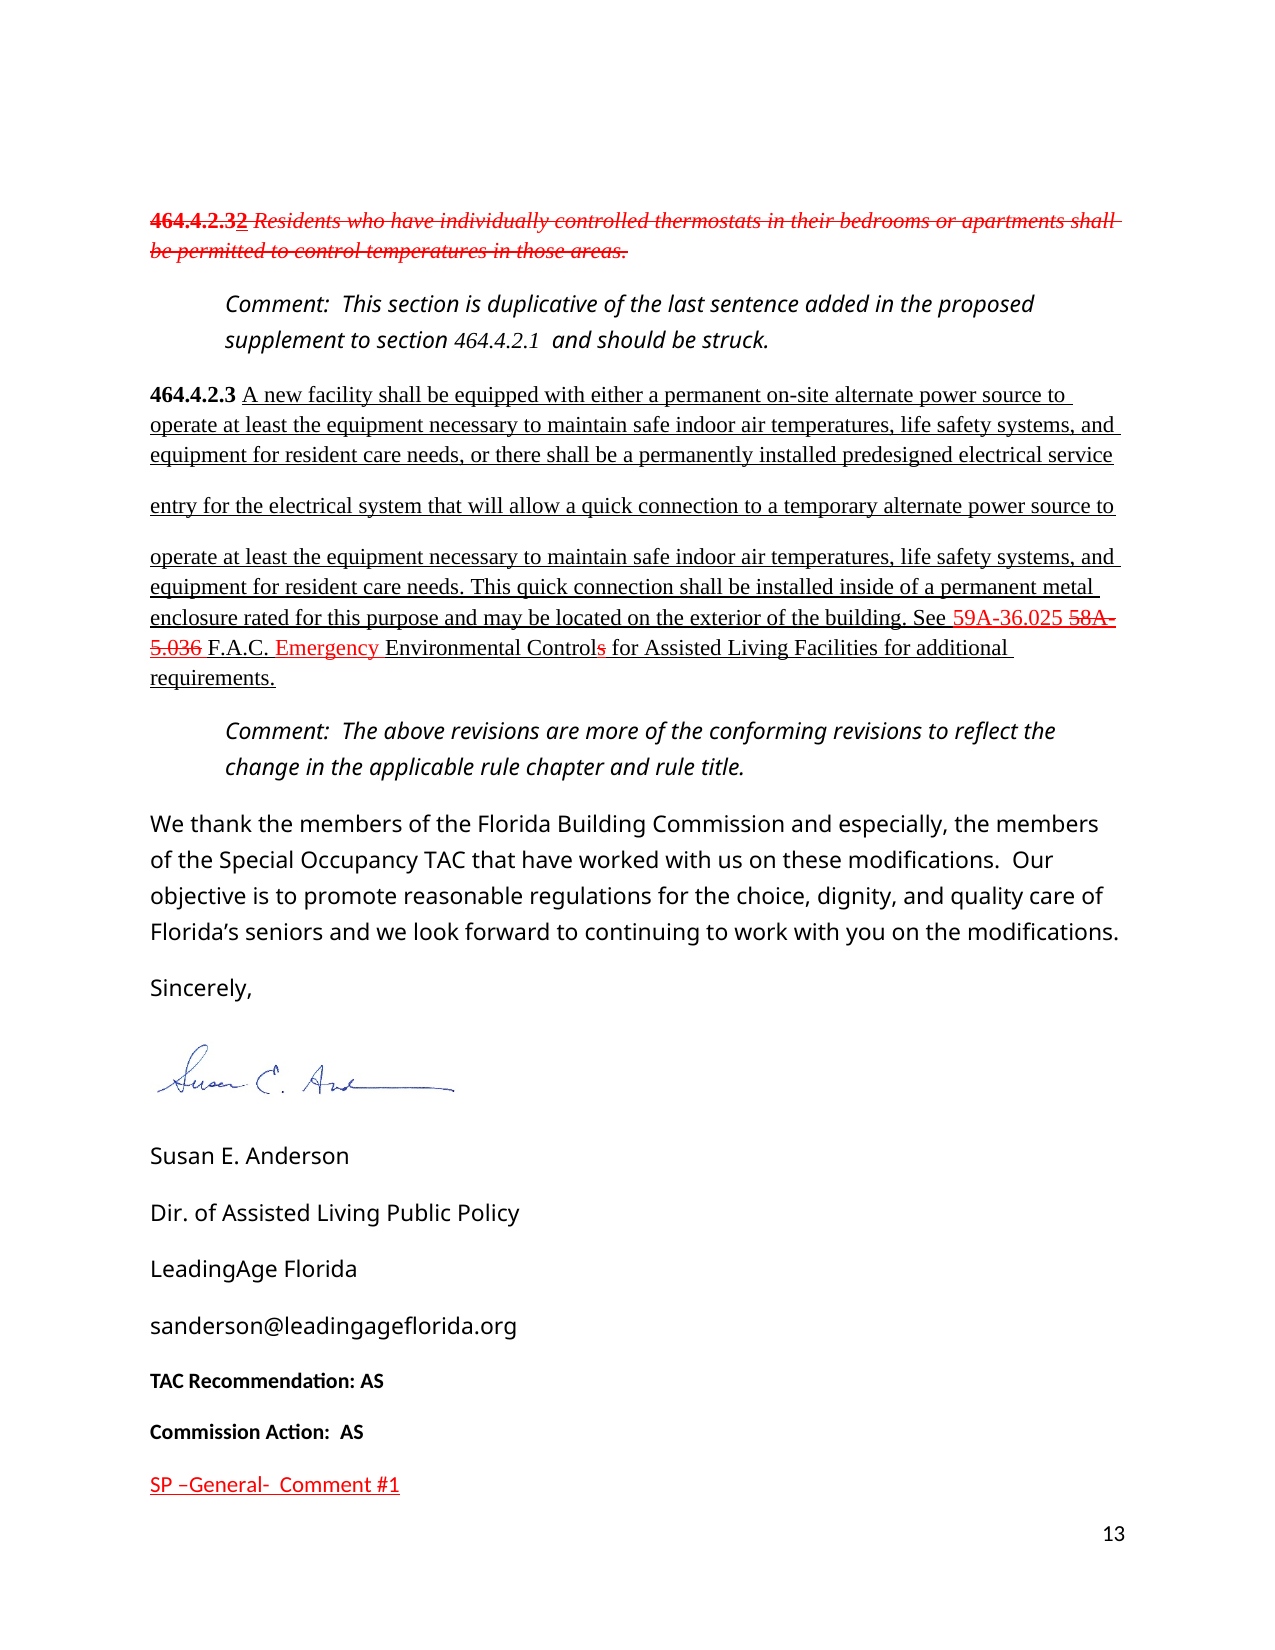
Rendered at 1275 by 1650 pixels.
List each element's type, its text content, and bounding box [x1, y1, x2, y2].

text operate at least the equipment necessary to maintain safe indoor air temperatures, life safety systems, and equipment for resident care needs. This quick connection shall be installed inside of a permanent metal enclosure rated for this purpose and may be located on the exterior of the building. See 59A-36.025 58A-5.036 F.A.C. Emergency Environmental Controls for Assisted Living Facilities for additional requirements. [150, 543, 1125, 690]
text 464.4.2.3 A new facility shall be equipped with either a permanent on-site alternate power source to operate at least the equipment necessary to maintain safe indoor air temperatures, life safety systems, and equipment for resident care needs, or there shall be a permanently installed predesigned electrical service [150, 381, 1125, 467]
text entry for the electrical system that will allow a quick connection to a temporary alternate power source to [150, 492, 1125, 518]
text LeadingAge Florida [150, 1253, 1125, 1284]
text 464.4.2.32 Residents who have individually controlled thermostats in their bedrooms or apartments shall be permitted to control temperatures in those areas. [150, 207, 1125, 263]
text sanderson@leadingageflorida.org [150, 1310, 1125, 1341]
text Susan E. Anderson [150, 1140, 1125, 1171]
text Commission Action: AS [150, 1418, 1125, 1445]
text TAC Recommendation: AS [150, 1367, 1125, 1393]
text SP –General- Comment #1 [150, 1470, 1125, 1498]
text Comment: This section is duplicative of the last sentence added in the proposed supplement to section 464.4.2.1 and should be struck. [225, 288, 1125, 355]
text We thank the members of the Florida Building Commission and especially, the members of the Special Occupancy TAC that have worked with us on these modifications. Our objective is to promote reasonable regulations for the choice, dignity, and quality care of Florida’s seniors and we look forward to continuing to work with you on the modifications. [150, 808, 1125, 947]
text Dir. of Assisted Living Public Policy [150, 1196, 1125, 1228]
text Comment: The above revisions are more of the conforming revisions to reflect the change in the applicable rule chapter and rule title. [225, 715, 1125, 782]
picture [150, 1029, 460, 1115]
text Sincerely, [150, 972, 1125, 1004]
